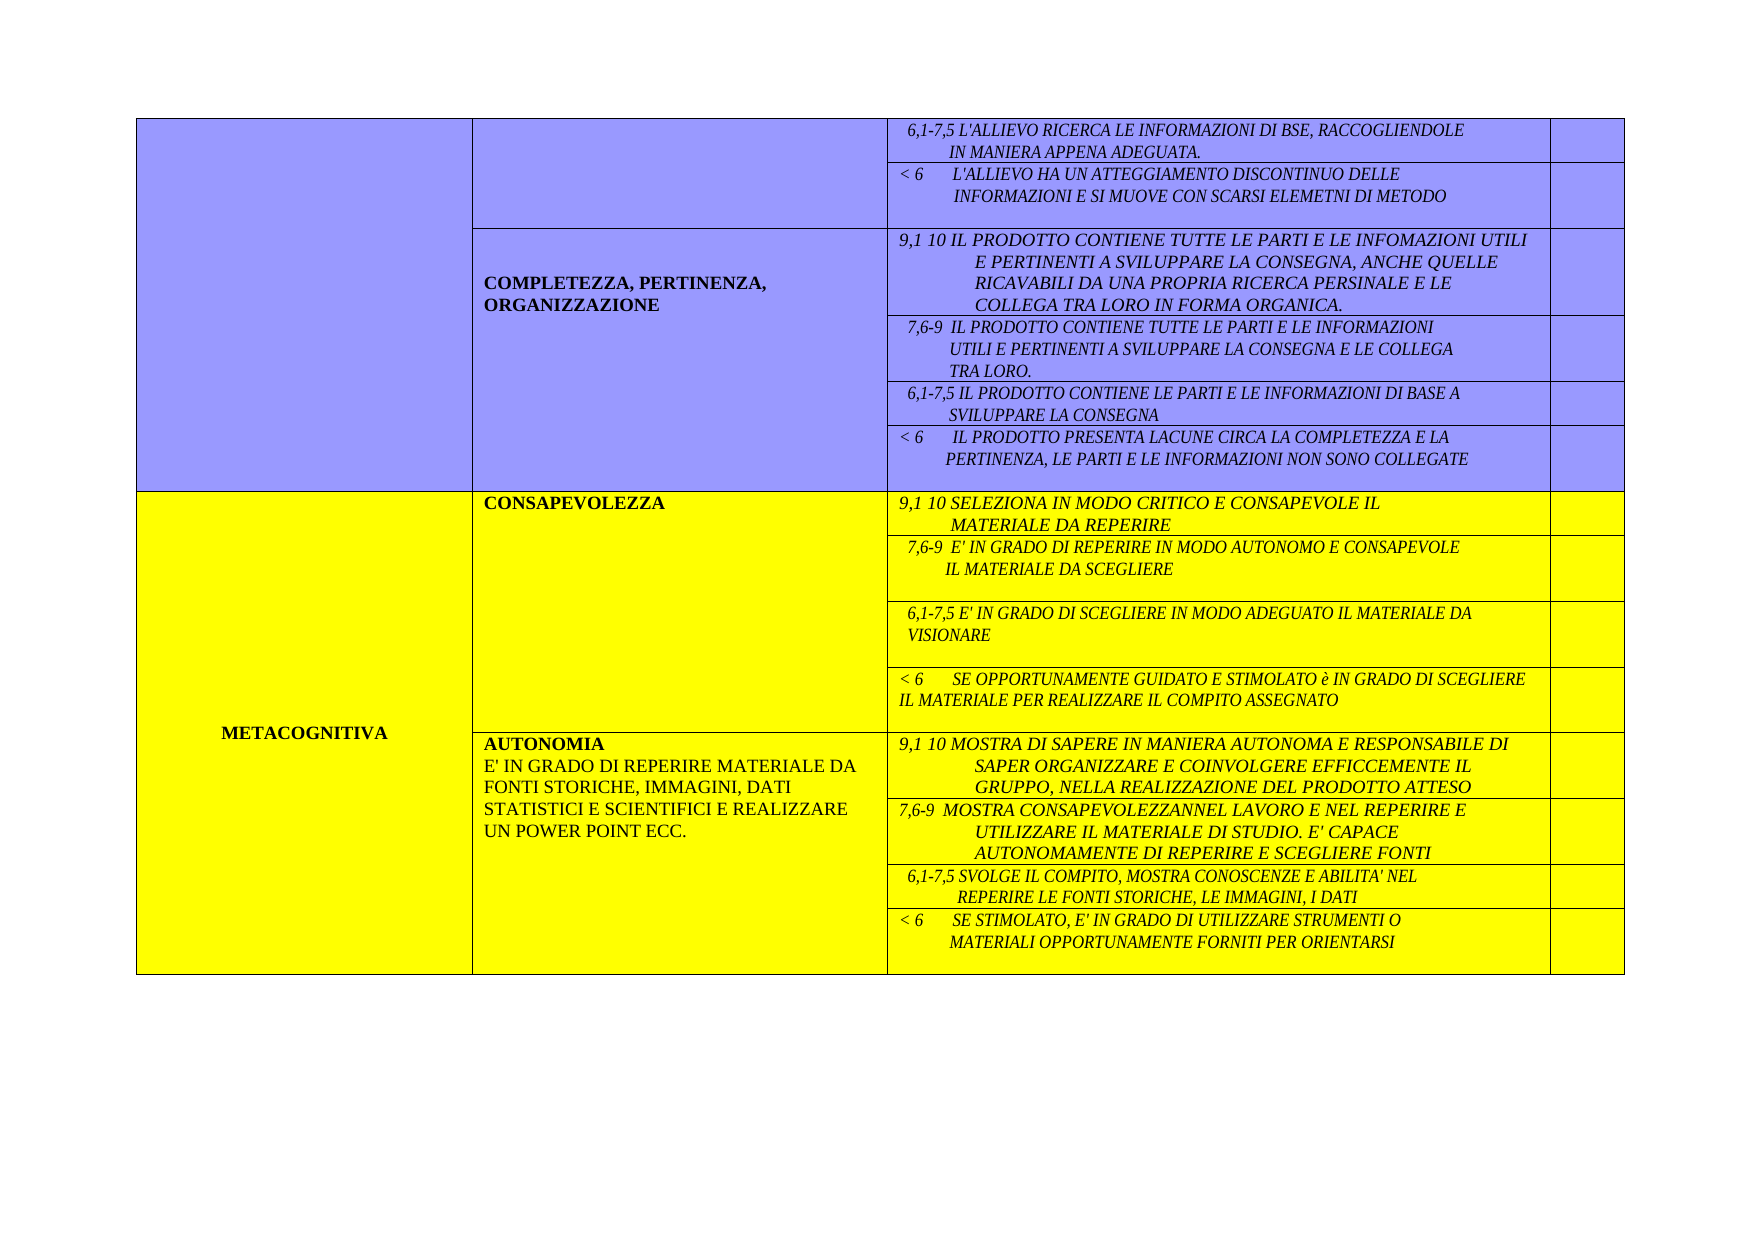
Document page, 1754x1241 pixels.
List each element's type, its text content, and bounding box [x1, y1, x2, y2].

table_cell 7,6-9 IL PRODOTTO CONTIENE TUTTE LE PARTI E LE INFORMAZIONI UTILI E PERTINENTI A SVILUPPARE LA CONSEGNA E LE COLLEGA TRA LORO. [888, 316, 1550, 381]
table_cell [1551, 382, 1624, 425]
table_cell [1551, 865, 1624, 908]
table_cell 7,6-9 E' IN GRADO DI REPERIRE IN MODO AUTONOMO E CONSAPEVOLE IL MATERIALE DA SCEGLIERE [888, 536, 1550, 601]
table_cell < 6 IL PRODOTTO PRESENTA LACUNE CIRCA LA COMPLETEZZA E LA PERTINENZA, LE PARTI E LE INFORMAZIONI NON SONO COLLEGATE [888, 426, 1550, 491]
table_cell METACOGNITIVA [137, 492, 472, 974]
table_cell 6,1-7,5 E' IN GRADO DI SCEGLIERE IN MODO ADEGUATO IL MATERIALE DA VISIONARE [888, 602, 1550, 667]
table_cell 9,1 10 SELEZIONA IN MODO CRITICO E CONSAPEVOLE IL MATERIALE DA REPERIRE [888, 492, 1550, 535]
table_cell [1551, 909, 1624, 974]
table_cell 7,6-9 MOSTRA CONSAPEVOLEZZANNEL LAVORO E NEL REPERIRE E UTILIZZARE IL MATERIALE DI STUDIO. E' CAPACE AUTONOMAMENTE DI REPERIRE E SCEGLIERE FONTI [888, 799, 1550, 864]
table_cell < 6 L'ALLIEVO HA UN ATTEGGIAMENTO DISCONTINUO DELLE INFORMAZIONI E SI MUOVE CON SCARSI ELEMETNI DI METODO [888, 163, 1550, 228]
table_cell COMPLETEZZA, PERTINENZA, ORGANIZZAZIONE [473, 229, 887, 491]
table_cell [1551, 602, 1624, 667]
table_cell 6,1-7,5 IL PRODOTTO CONTIENE LE PARTI E LE INFORMAZIONI DI BASE A SVILUPPARE LA CONSEGNA [888, 382, 1550, 425]
table_cell [1551, 119, 1624, 162]
table_cell 9,1 10 IL PRODOTTO CONTIENE TUTTE LE PARTI E LE INFOMAZIONI UTILI E PERTINENTI A SVILUPPARE LA CONSEGNA, ANCHE QUELLE RICAVABILI DA UNA PROPRIA RICERCA PERSINALE E LE COLLEGA TRA LORO IN FORMA ORGANICA. [888, 229, 1550, 315]
table_cell [1551, 492, 1624, 535]
table_cell [1551, 316, 1624, 381]
table_cell CONSAPEVOLEZZA [473, 492, 887, 732]
table_cell [1551, 536, 1624, 601]
table_cell AUTONOMIA E' IN GRADO DI REPERIRE MATERIALE DA FONTI STORICHE, IMMAGINI, DATI STATISTICI E SCIENTIFICI E REALIZZARE UN POWER POINT ECC. [473, 733, 887, 974]
table_cell [1551, 799, 1624, 864]
table_cell [1551, 668, 1624, 732]
table_cell [1551, 163, 1624, 228]
table_cell 6,1-7,5 L'ALLIEVO RICERCA LE INFORMAZIONI DI BSE, RACCOGLIENDOLE IN MANIERA APPENA ADEGUATA. [888, 119, 1550, 162]
table_cell [1551, 229, 1624, 315]
table_cell < 6 SE STIMOLATO, E' IN GRADO DI UTILIZZARE STRUMENTI O MATERIALI OPPORTUNAMENTE FORNITI PER ORIENTARSI [888, 909, 1550, 974]
table_cell 9,1 10 MOSTRA DI SAPERE IN MANIERA AUTONOMA E RESPONSABILE DI SAPER ORGANIZZARE E COINVOLGERE EFFICCEMENTE IL GRUPPO, NELLA REALIZZAZIONE DEL PRODOTTO ATTESO [888, 733, 1550, 798]
table_cell [1551, 426, 1624, 491]
table_cell [1551, 733, 1624, 798]
table_cell < 6 SE OPPORTUNAMENTE GUIDATO E STIMOLATO è IN GRADO DI SCEGLIERE IL MATERIALE PER REALIZZARE IL COMPITO ASSEGNATO [888, 668, 1550, 732]
table_cell 6,1-7,5 SVOLGE IL COMPITO, MOSTRA CONOSCENZE E ABILITA' NEL REPERIRE LE FONTI STORICHE, LE IMMAGINI, I DATI [888, 865, 1550, 908]
